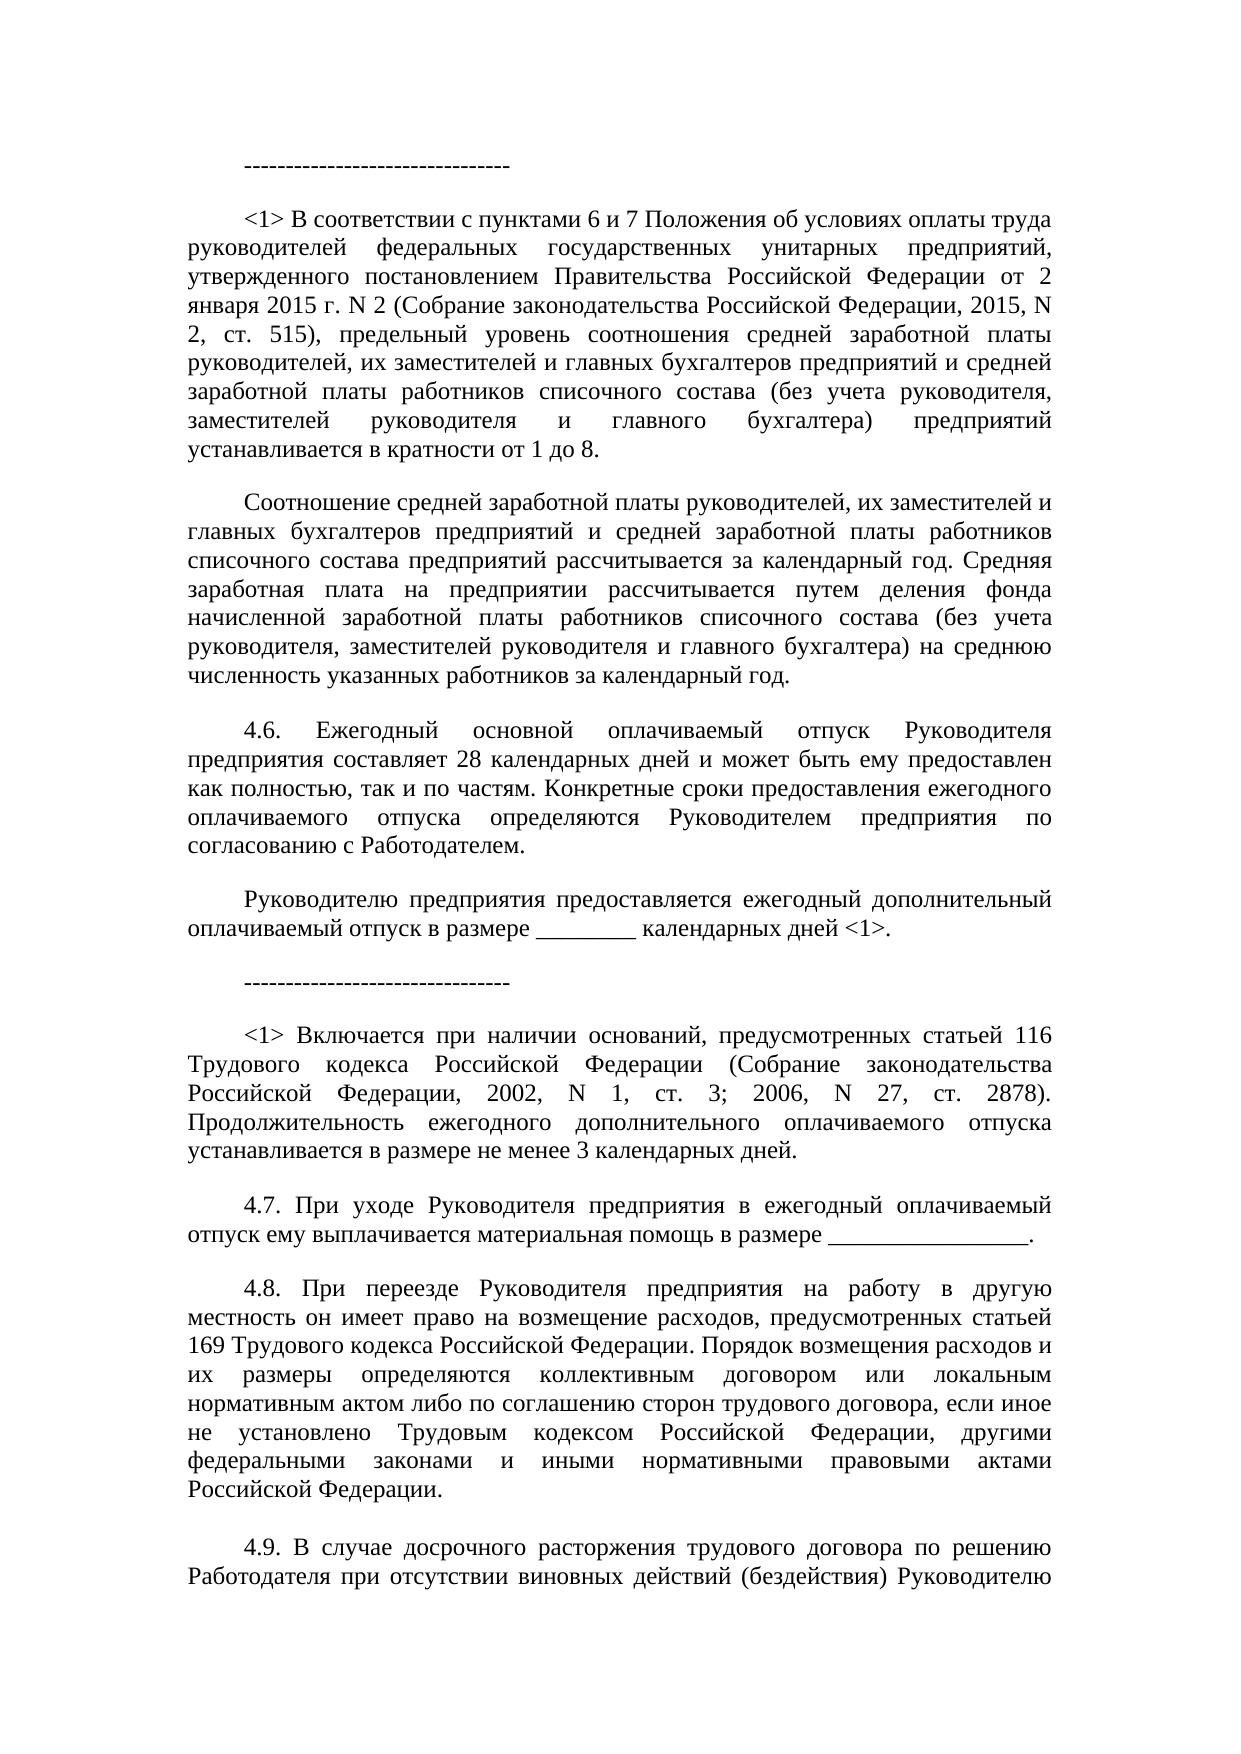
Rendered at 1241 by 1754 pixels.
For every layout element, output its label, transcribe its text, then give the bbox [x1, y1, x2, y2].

text Руководителю предприятия предоставляется ежегодный дополнительный оплачиваемый отпуск в размере ________ календарных дней <1>. [187, 884, 1053, 942]
text 4.8. При переезде Руководителя предприятия на работу в другую местность он имеет право на возмещение расходов, предусмотренных статьей 169 Трудового кодекса Российской Федерации. Порядок возмещения расходов и их размеры определяются коллективным договором или локальным нормативным актом либо по соглашению сторон трудового договора, если иное не установлено Трудовым кодексом Российской Федерации, другими федеральными законами и иными нормативными правовыми актами Российской Федерации. [187, 1273, 1053, 1503]
text 4.7. При уходе Руководителя предприятия в ежегодный оплачиваемый отпуск ему выплачивается материальная помощь в размере ________________. [187, 1191, 1053, 1248]
text <1> В соответствии с пунктами 6 и 7 Положения об условиях оплаты труда руководителей федеральных государственных унитарных предприятий, утвержденного постановлением Правительства Российской Федерации от 2 января 2015 г. N 2 (Собрание законодательства Российской Федерации, 2015, N 2, ст. 515), предельный уровень соотношения средней заработной платы руководителей, их заместителей и главных бухгалтеров предприятий и средней заработной платы работников списочного состава (без учета руководителя, заместителей руководителя и главного бухгалтера) предприятий устанавливается в кратности от 1 до 8. [187, 204, 1053, 462]
text -------------------------------- [187, 967, 1053, 995]
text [187, 1532, 1053, 1589]
text <1> Включается при наличии оснований, предусмотренных статьей 116 Трудового кодекса Российской Федерации (Собрание законодательства Российской Федерации, 2002, N 1, ст. 3; 2006, N 27, ст. 2878). Продолжительность ежегодного дополнительного оплачиваемого отпуска устанавливается в размере не менее 3 календарных дней. [187, 1020, 1053, 1164]
text -------------------------------- [187, 150, 1053, 179]
text 4.6. Ежегодный основной оплачиваемый отпуск Руководителя предприятия составляет 28 календарных дней и может быть ему предоставлен как полностью, так и по частям. Конкретные сроки предоставления ежегодного оплачиваемого отпуска определяются Руководителем предприятия по согласованию с Работодателем. [187, 715, 1053, 859]
text Соотношение средней заработной платы руководителей, их заместителей и главных бухгалтеров предприятий и средней заработной платы работников списочного состава предприятий рассчитывается за календарный год. Средняя заработная плата на предприятии рассчитывается путем деления фонда начисленной заработной платы работников списочного состава (без учета руководителя, заместителей руководителя и главного бухгалтера) на среднюю численность указанных работников за календарный год. [187, 487, 1053, 689]
